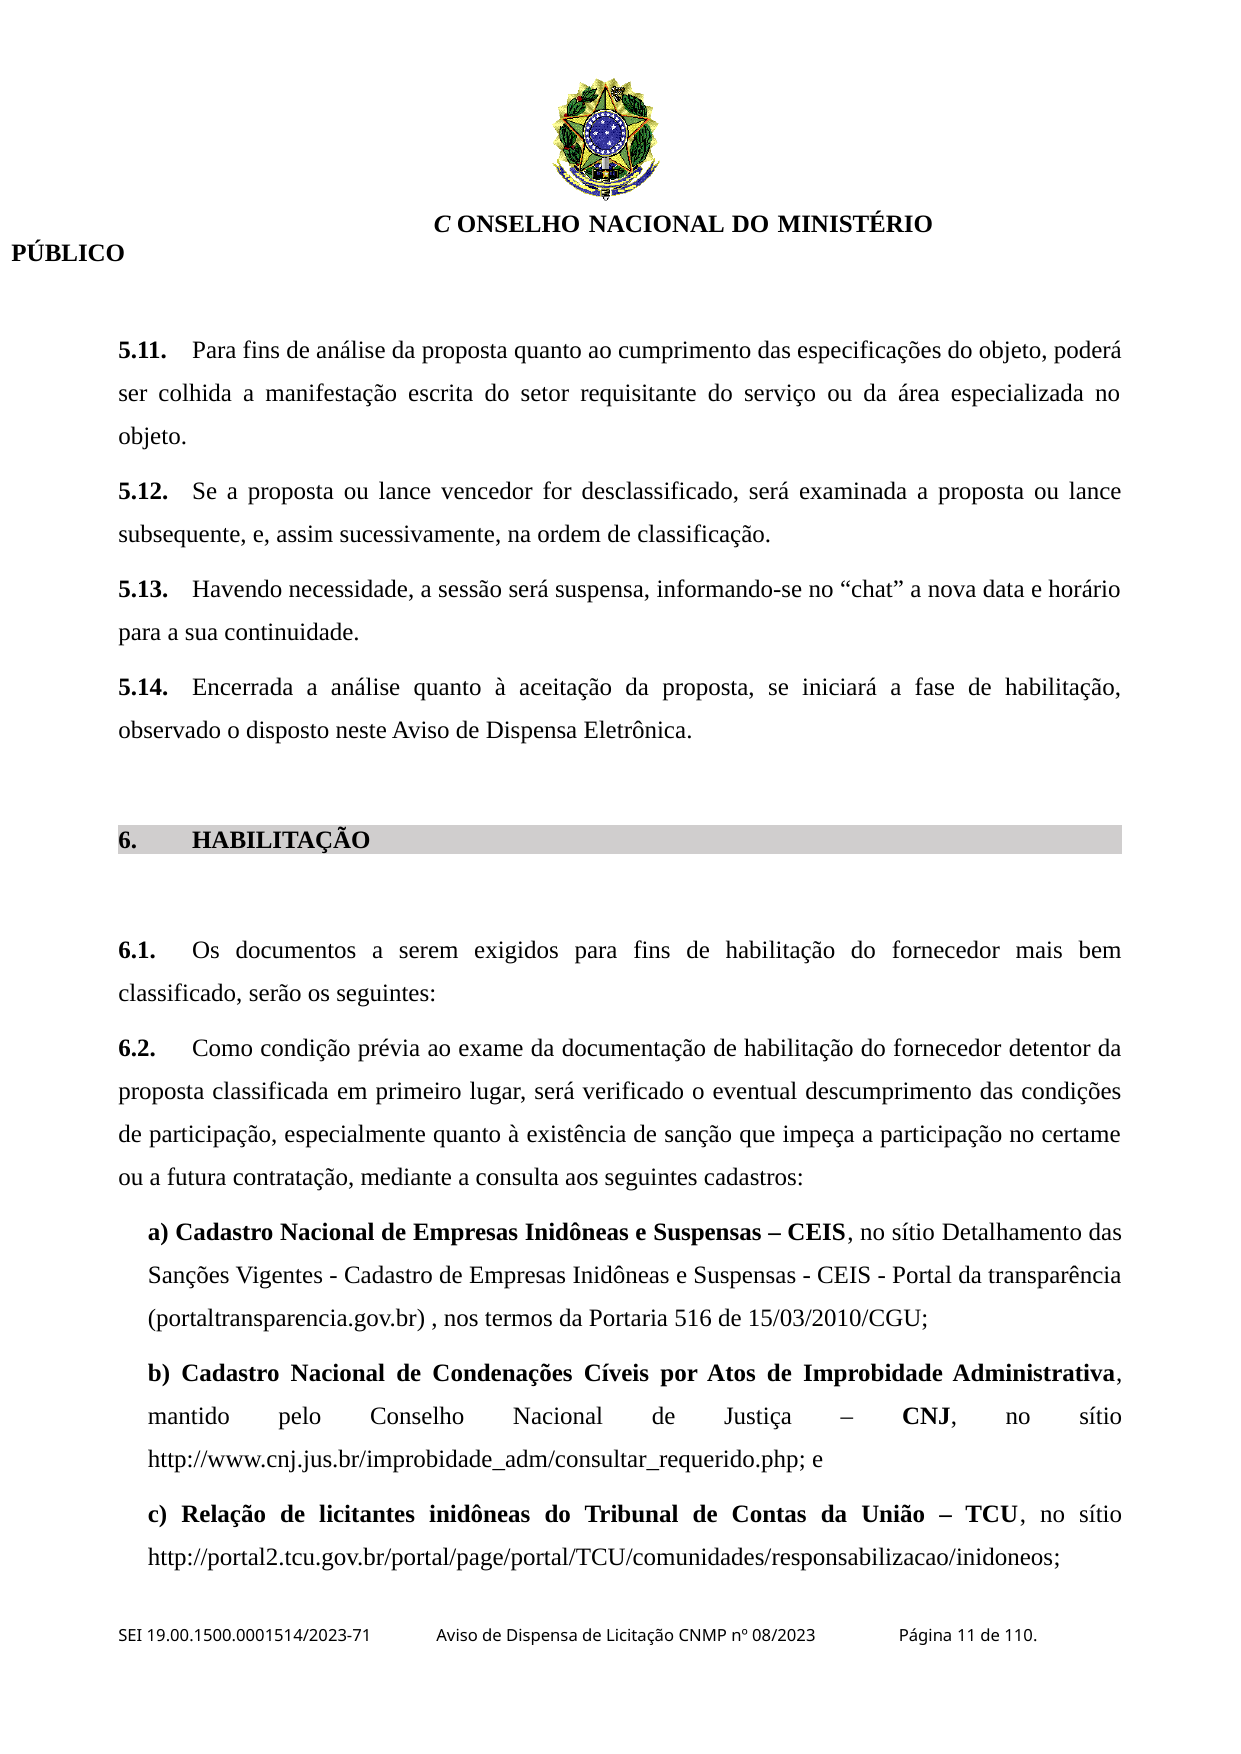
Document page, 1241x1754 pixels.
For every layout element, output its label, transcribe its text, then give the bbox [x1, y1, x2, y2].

list Encerrada a análise quanto à aceitação da proposta, se iniciará a fase de habilitação, observado o disposto neste Aviso de Dispensa Eletrônica. [118, 672, 1122, 744]
text a) Cadastro Nacional de Empresas Inidôneas e Suspensas – CEIS, no sítio Detalhamento das Sanções Vigentes - Cadastro de Empresas Inidôneas e Suspensas - CEIS - Portal da transparência (portaltransparencia.gov.br) , nos termos da Portaria 516 de 15/03/2010/CGU; [148, 1217, 1122, 1332]
list Como condição prévia ao exame da documentação de habilitação do fornecedor detentor da proposta classificada em primeiro lugar, será verificado o eventual descumprimento das condições de participação, especialmente quanto à existência de sanção que impeça a participação no certame ou a futura contratação, mediante a consulta aos seguintes cadastros: [118, 1033, 1122, 1191]
picture [547, 73, 663, 204]
list Se a proposta ou lance vencedor for desclassificado, será examinada a proposta ou lance subsequente, e, assim sucessivamente, na ordem de classificação. [118, 476, 1122, 548]
text c) Relação de licitantes inidôneas do Tribunal de Contas da União – TCU, no sítio http://portal2.tcu.gov.br/portal/page/portal/TCU/comunidades/responsabilizacao/inidoneos; [148, 1499, 1122, 1571]
list Os documentos a serem exigidos para fins de habilitação do fornecedor mais bem classificado, serão os seguintes: [118, 935, 1122, 1007]
list Para fins de análise da proposta quanto ao cumprimento das especificações do objeto, poderá ser colhida a manifestação escrita do setor requisitante do serviço ou da área especializada no objeto. [118, 335, 1122, 450]
list Havendo necessidade, a sessão será suspensa, informando-se no “chat” a nova data e horário para a sua continuidade. [118, 574, 1122, 646]
text b) Cadastro Nacional de Condenações Cíveis por Atos de Improbidade Administrativa, mantido pelo Conselho Nacional de Justiça – CNJ, no sítio http://www.cnj.jus.br/improbidade_adm/consultar_requerido.php; e [148, 1358, 1122, 1473]
list HABILITAÇÃO [118, 825, 1122, 854]
